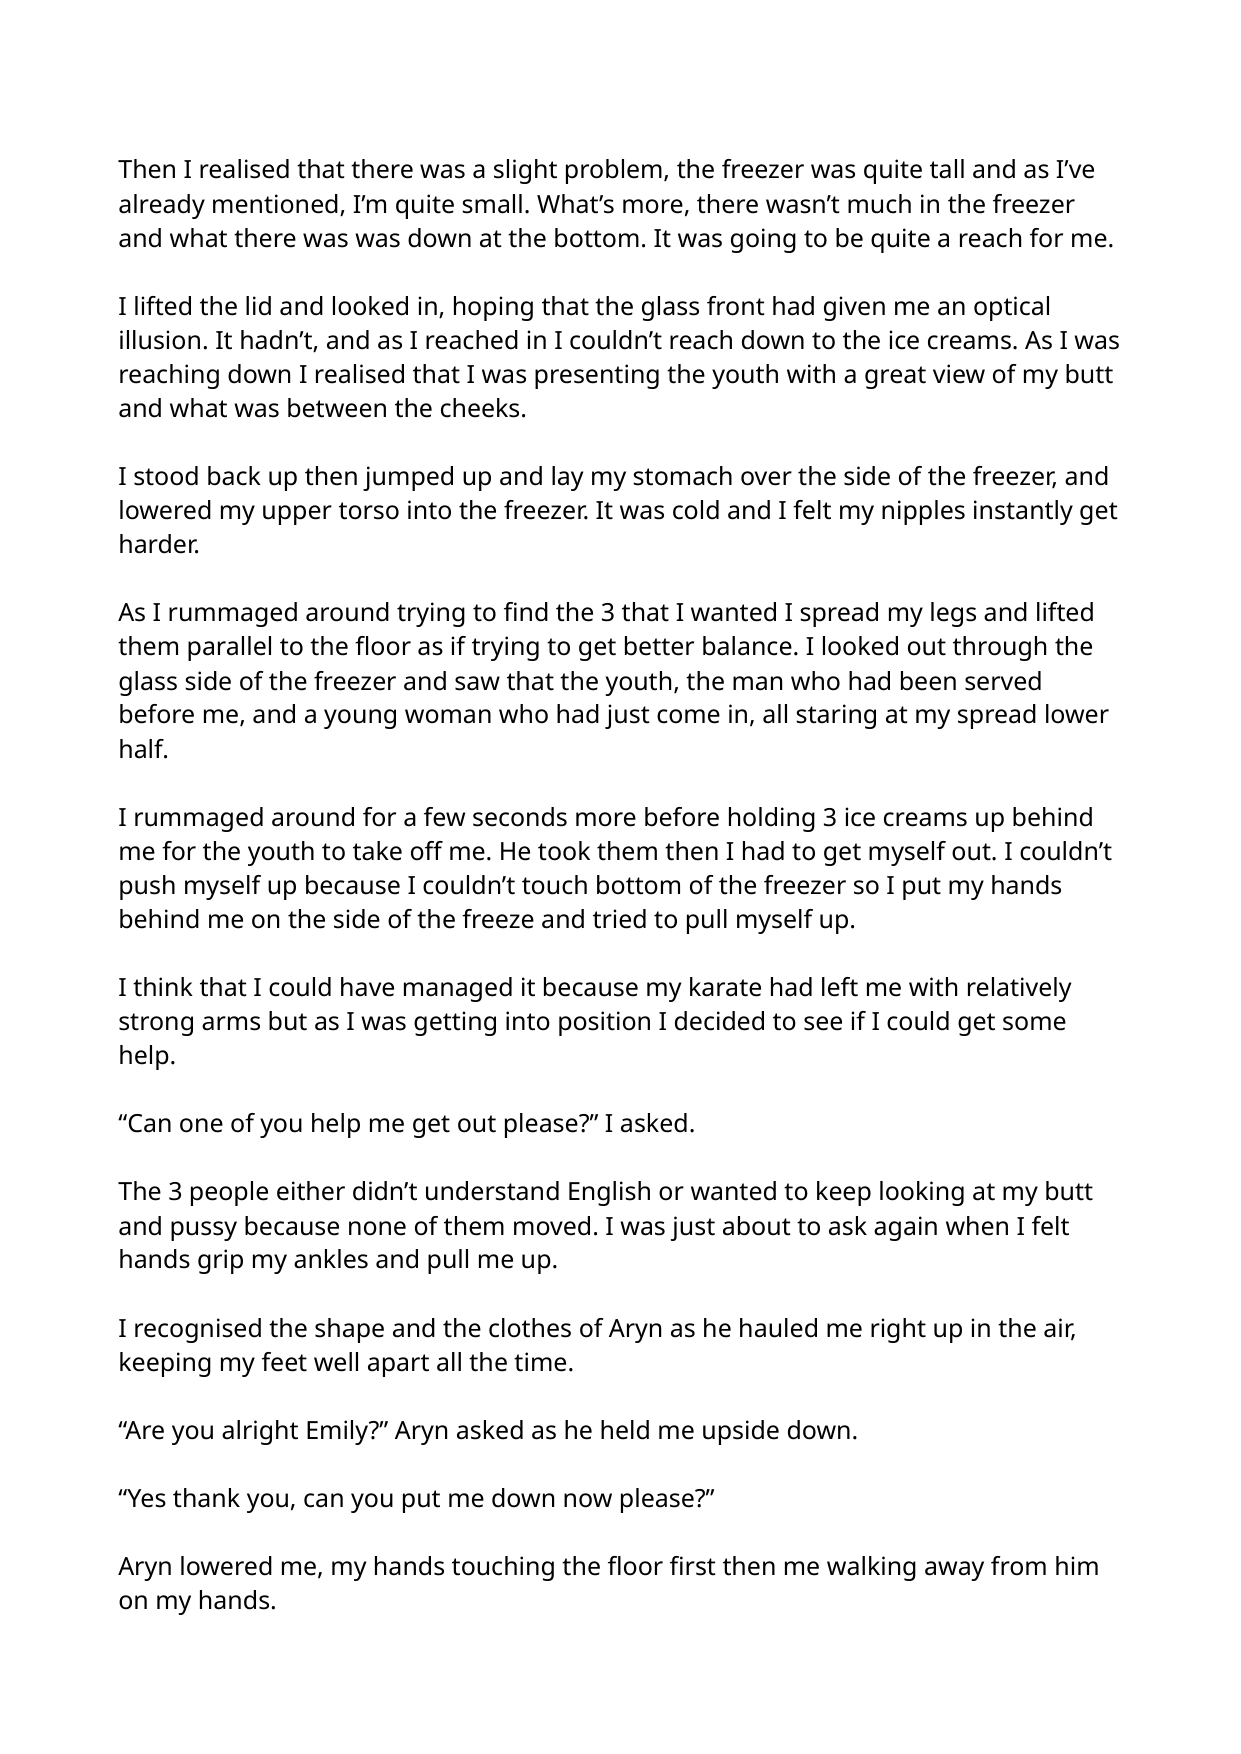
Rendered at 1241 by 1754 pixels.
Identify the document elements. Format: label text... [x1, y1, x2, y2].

text I think that I could have managed it because my karate had left me with relatively strong arms but as I was getting into position I decided to see if I could get some help. [118, 970, 1122, 1072]
text Aryn lowered me, my hands touching the floor first then me walking away from him on my hands. [118, 1549, 1122, 1617]
text I recognised the shape and the clothes of Aryn as he hauled me right up in the air, keeping my feet well apart all the time. [118, 1310, 1122, 1378]
text “Are you alright Emily?” Aryn asked as he held me upside down. [118, 1412, 1122, 1447]
text The 3 people either didn’t understand English or wanted to keep looking at my butt and pussy because none of them moved. I was just about to ask again when I felt hands grip my ankles and pull me up. [118, 1174, 1122, 1276]
text I lifted the lid and looked in, hoping that the glass front had given me an optical illusion. It hadn’t, and as I reached in I couldn’t reach down to the ice creams. As I was reaching down I realised that I was presenting the youth with a great view of my butt and what was between the cheeks. [118, 288, 1122, 425]
text Then I realised that there was a slight problem, the freezer was quite tall and as I’ve already mentioned, I’m quite small. What’s more, there wasn’t much in the freezer and what there was was down at the bottom. It was going to be quite a reach for me. [118, 152, 1122, 254]
text I rummaged around for a few seconds more before holding 3 ice creams up behind me for the youth to take off me. He took them then I had to get myself out. I couldn’t push myself up because I couldn’t touch bottom of the freezer so I put my hands behind me on the side of the freeze and tried to pull myself up. [118, 799, 1122, 936]
text “Can one of you help me get out please?” I asked. [118, 1106, 1122, 1140]
text I stood back up then jumped up and lay my stomach over the side of the freezer, and lowered my upper torso into the freezer. It was cold and I felt my nipples instantly get harder. [118, 459, 1122, 561]
text “Yes thank you, can you put me down now please?” [118, 1481, 1122, 1515]
text As I rummaged around trying to find the 3 that I wanted I spread my legs and lifted them parallel to the floor as if trying to get better balance. I looked out through the glass side of the freezer and saw that the youth, the man who had been served before me, and a young woman who had just come in, all staring at my spread lower half. [118, 595, 1122, 765]
